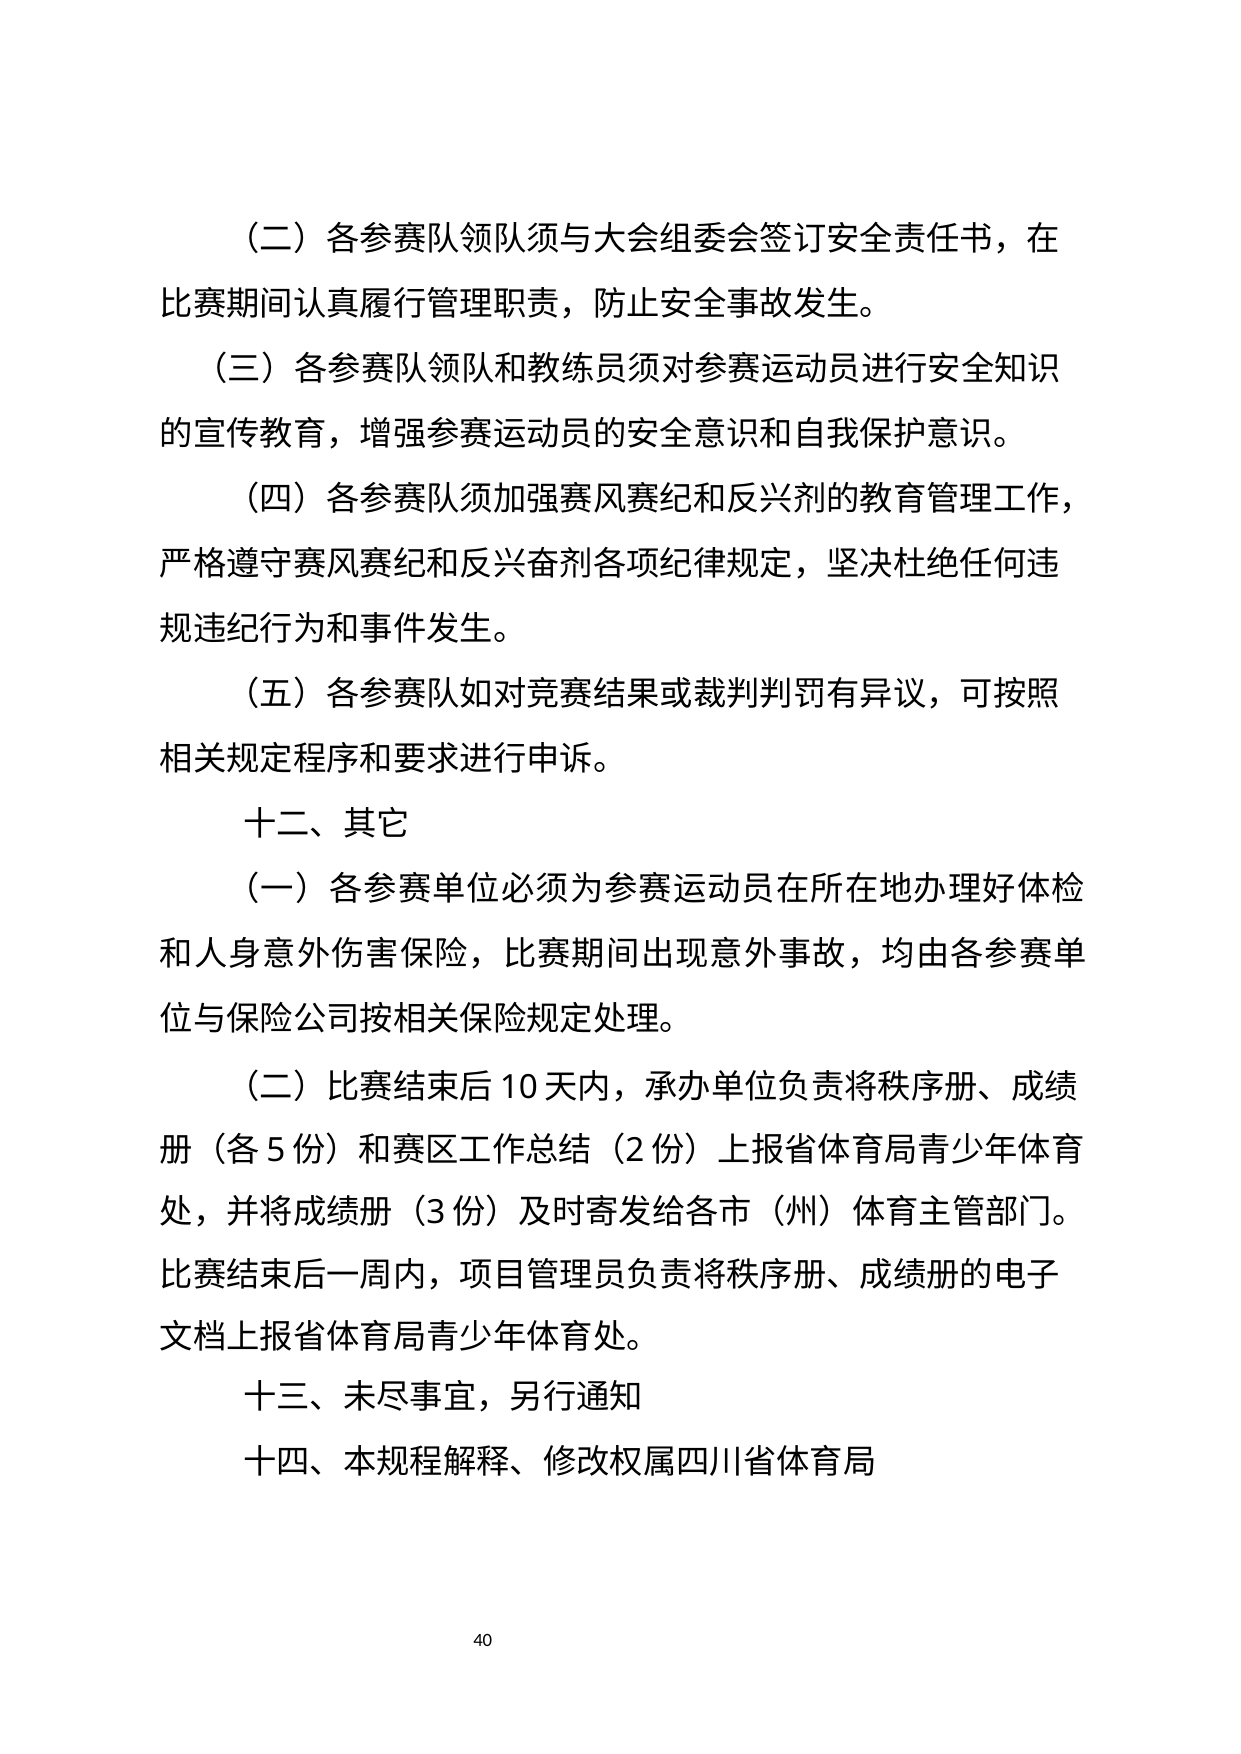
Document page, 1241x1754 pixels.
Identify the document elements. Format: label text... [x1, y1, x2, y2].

text （五）各参赛队如对竞赛结果或裁判判罚有异议，可按照相关规定程序和要求进行申诉。 [159, 659, 1087, 789]
text （一）各参赛单位必须为参赛运动员在所在地办理好体检和人身意外伤害保险，比赛期间出现意外事故，均由各参赛单位与保险公司按相关保险规定处理。 [159, 854, 1087, 1049]
text 十四、本规程解释、修改权属四川省体育局 [159, 1426, 1087, 1491]
text 十三、未尽事宜，另行通知 [159, 1361, 1087, 1426]
text （二）各参赛队领队须与大会组委会签订安全责任书，在比赛期间认真履行管理职责，防止安全事故发生。 （三）各参赛队领队和教练员须对参赛运动员进行安全知识的宣传教育，增强参赛运动员的安全意识和自我保护意识。 [159, 204, 1087, 464]
text （四）各参赛队须加强赛风赛纪和反兴剂的教育管理工作，严格遵守赛风赛纪和反兴奋剂各项纪律规定，坚决杜绝任何违规违纪行为和事件发生。 [159, 464, 1087, 659]
text 十二、其它 [159, 789, 1087, 854]
text （二）比赛结束后10天内，承办单位负责将秩序册、成绩册（各5份）和赛区工作总结（2份）上报省体育局青少年体育处，并将成绩册（3份）及时寄发给各市（州）体育主管部门。比赛结束后一周内，项目管理员负责将秩序册、成绩册的电子文档上报省体育局青少年体育处。 [159, 1049, 1087, 1361]
